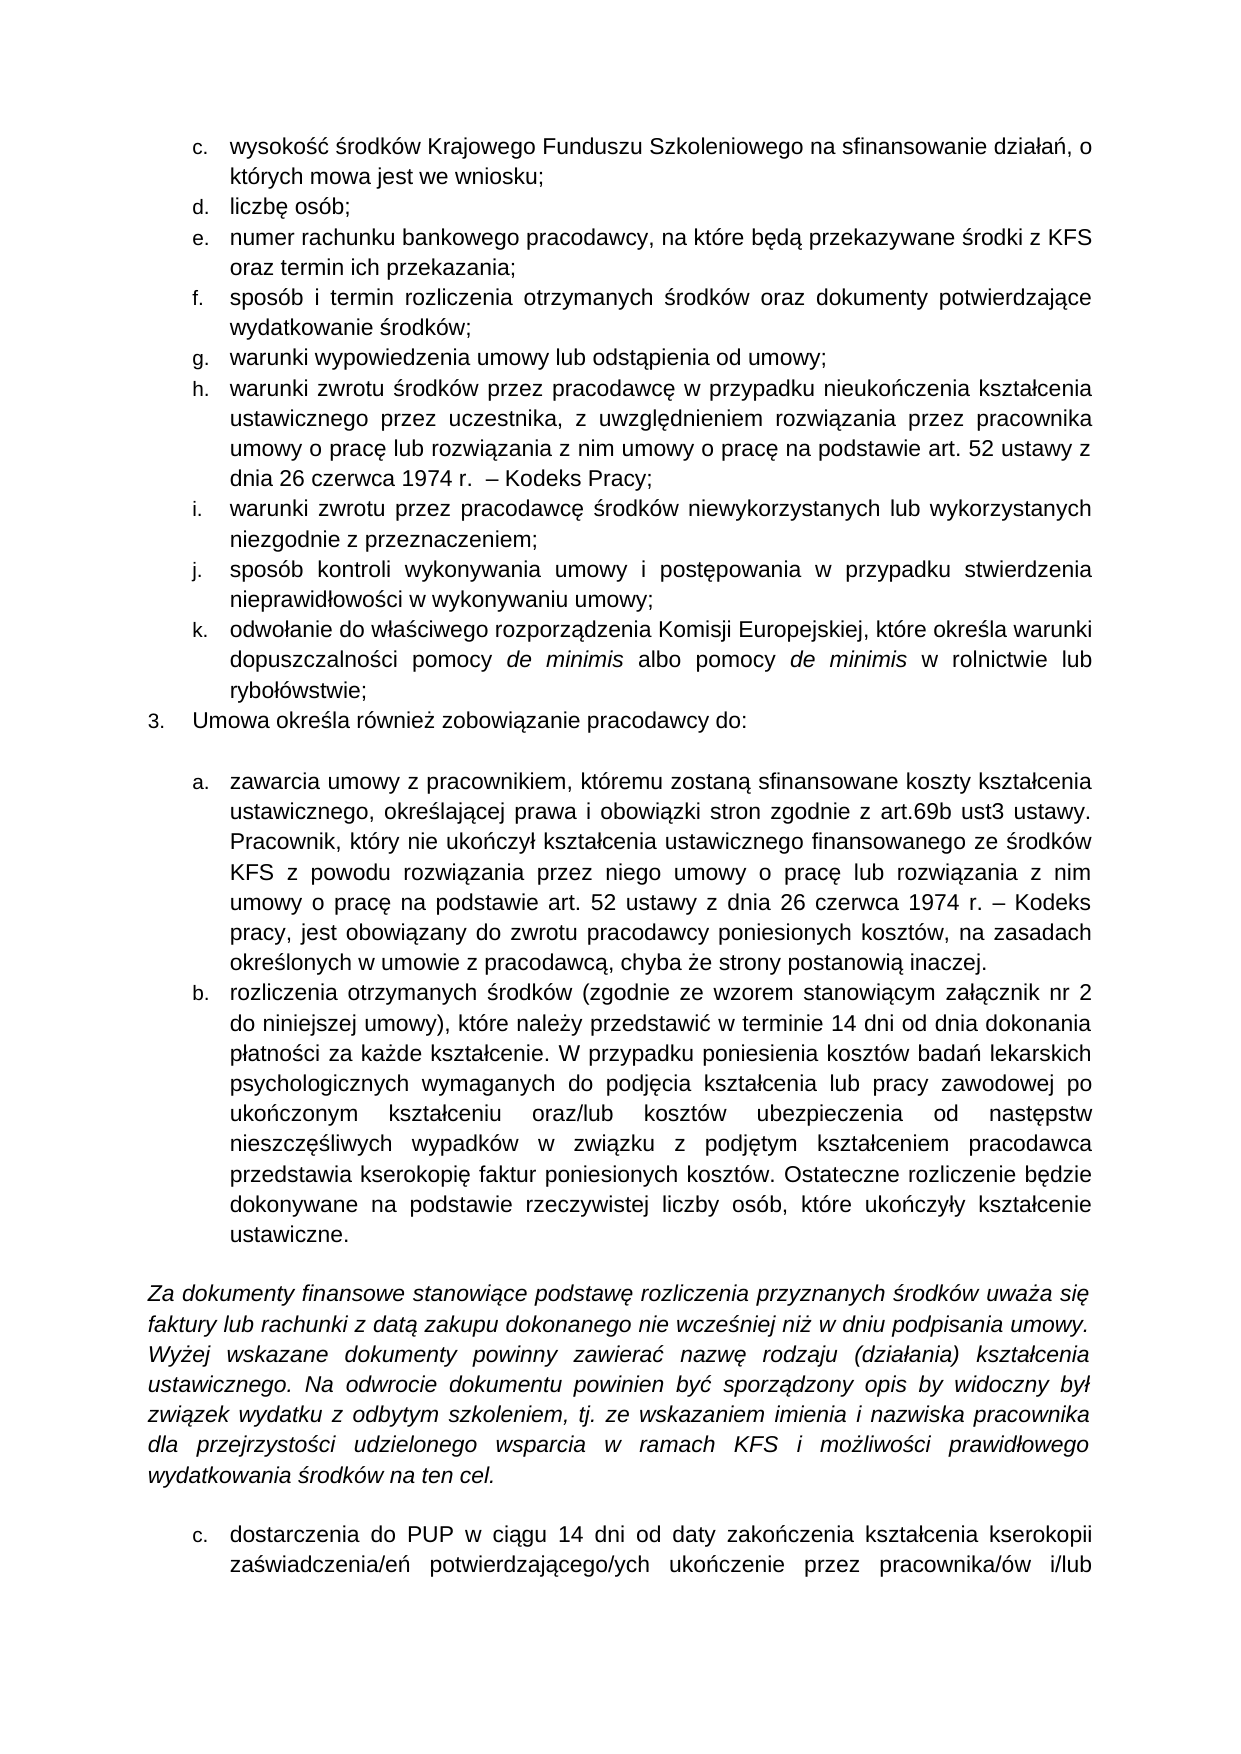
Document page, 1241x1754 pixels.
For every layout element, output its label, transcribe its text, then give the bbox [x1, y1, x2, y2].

list odwołanie do właściwego rozporządzenia Komisji Europejskiej, które określa warunki dopuszczalności pomocy de minimis albo pomocy de minimis w rolnictwie lub rybołówstwie; [192, 616, 1093, 703]
list warunki zwrotu środków przez pracodawcę w przypadku nieukończenia kształcenia ustawicznego przez uczestnika, z uwzględnieniem rozwiązania przez pracownika umowy o pracę lub rozwiązania z nim umowy o pracę na podstawie art. 52 ustawy z dnia 26 czerwca 1974 r. – Kodeks Pracy; [192, 374, 1093, 492]
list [192, 1521, 1093, 1577]
list zawarcia umowy z pracownikiem, któremu zostaną sfinansowane koszty kształcenia ustawicznego, określającej prawa i obowiązki stron zgodnie z art.69b ust3 ustawy. Pracownik, który nie ukończył kształcenia ustawicznego finansowanego ze środków KFS z powodu rozwiązania przez niego umowy o pracę lub rozwiązania z nim umowy o pracę na podstawie art. 52 ustawy z dnia 26 czerwca 1974 r. – Kodeks pracy, jest obowiązany do zwrotu pracodawcy poniesionych kosztów, na zasadach określonych w umowie z pracodawcą, chyba że strony postanowią inaczej. [192, 768, 1093, 975]
list Umowa określa również zobowiązanie pracodawcy do: [148, 707, 1093, 764]
list liczbę osób; [192, 193, 1093, 220]
list numer rachunku bankowego pracodawcy, na które będą przekazywane środki z KFS oraz termin ich przekazania; [192, 223, 1093, 280]
text Za dokumenty finansowe stanowiące podstawę rozliczenia przyznanych środków uważa się faktury lub rachunki z datą zakupu dokonanego nie wcześniej niż w dniu podpisania umowy. Wyżej wskazane dokumenty powinny zawierać nazwę rodzaju (działania) kształcenia ustawicznego. Na odwrocie dokumentu powinien być sporządzony opis by widoczny był związek wydatku z odbytym szkoleniem, tj. ze wskazaniem imienia i nazwiska pracownika dla przejrzystości udzielonego wsparcia w ramach KFS i możliwości prawidłowego wydatkowania środków na ten cel. [148, 1280, 1093, 1488]
list rozliczenia otrzymanych środków (zgodnie ze wzorem stanowiącym załącznik nr 2 do niniejszej umowy), które należy przedstawić w terminie 14 dni od dnia dokonania płatności za każde kształcenie. W przypadku poniesienia kosztów badań lekarskich psychologicznych wymaganych do podjęcia kształcenia lub pracy zawodowej po ukończonym kształceniu oraz/lub kosztów ubezpieczenia od następstw nieszczęśliwych wypadków w związku z podjętym kształceniem pracodawca przedstawia kserokopię faktur poniesionych kosztów. Ostateczne rozliczenie będzie dokonywane na podstawie rzeczywistej liczby osób, które ukończyły kształcenie ustawiczne. [192, 979, 1093, 1247]
list warunki wypowiedzenia umowy lub odstąpienia od umowy; [192, 344, 1093, 371]
list warunki zwrotu przez pracodawcę środków niewykorzystanych lub wykorzystanych niezgodnie z przeznaczeniem; [192, 495, 1093, 552]
list sposób i termin rozliczenia otrzymanych środków oraz dokumenty potwierdzające wydatkowanie środków; [192, 284, 1093, 341]
list wysokość środków Krajowego Funduszu Szkoleniowego na sfinansowanie działań, o których mowa jest we wniosku; [192, 133, 1093, 189]
list sposób kontroli wykonywania umowy i postępowania w przypadku stwierdzenia nieprawidłowości w wykonywaniu umowy; [192, 556, 1093, 612]
